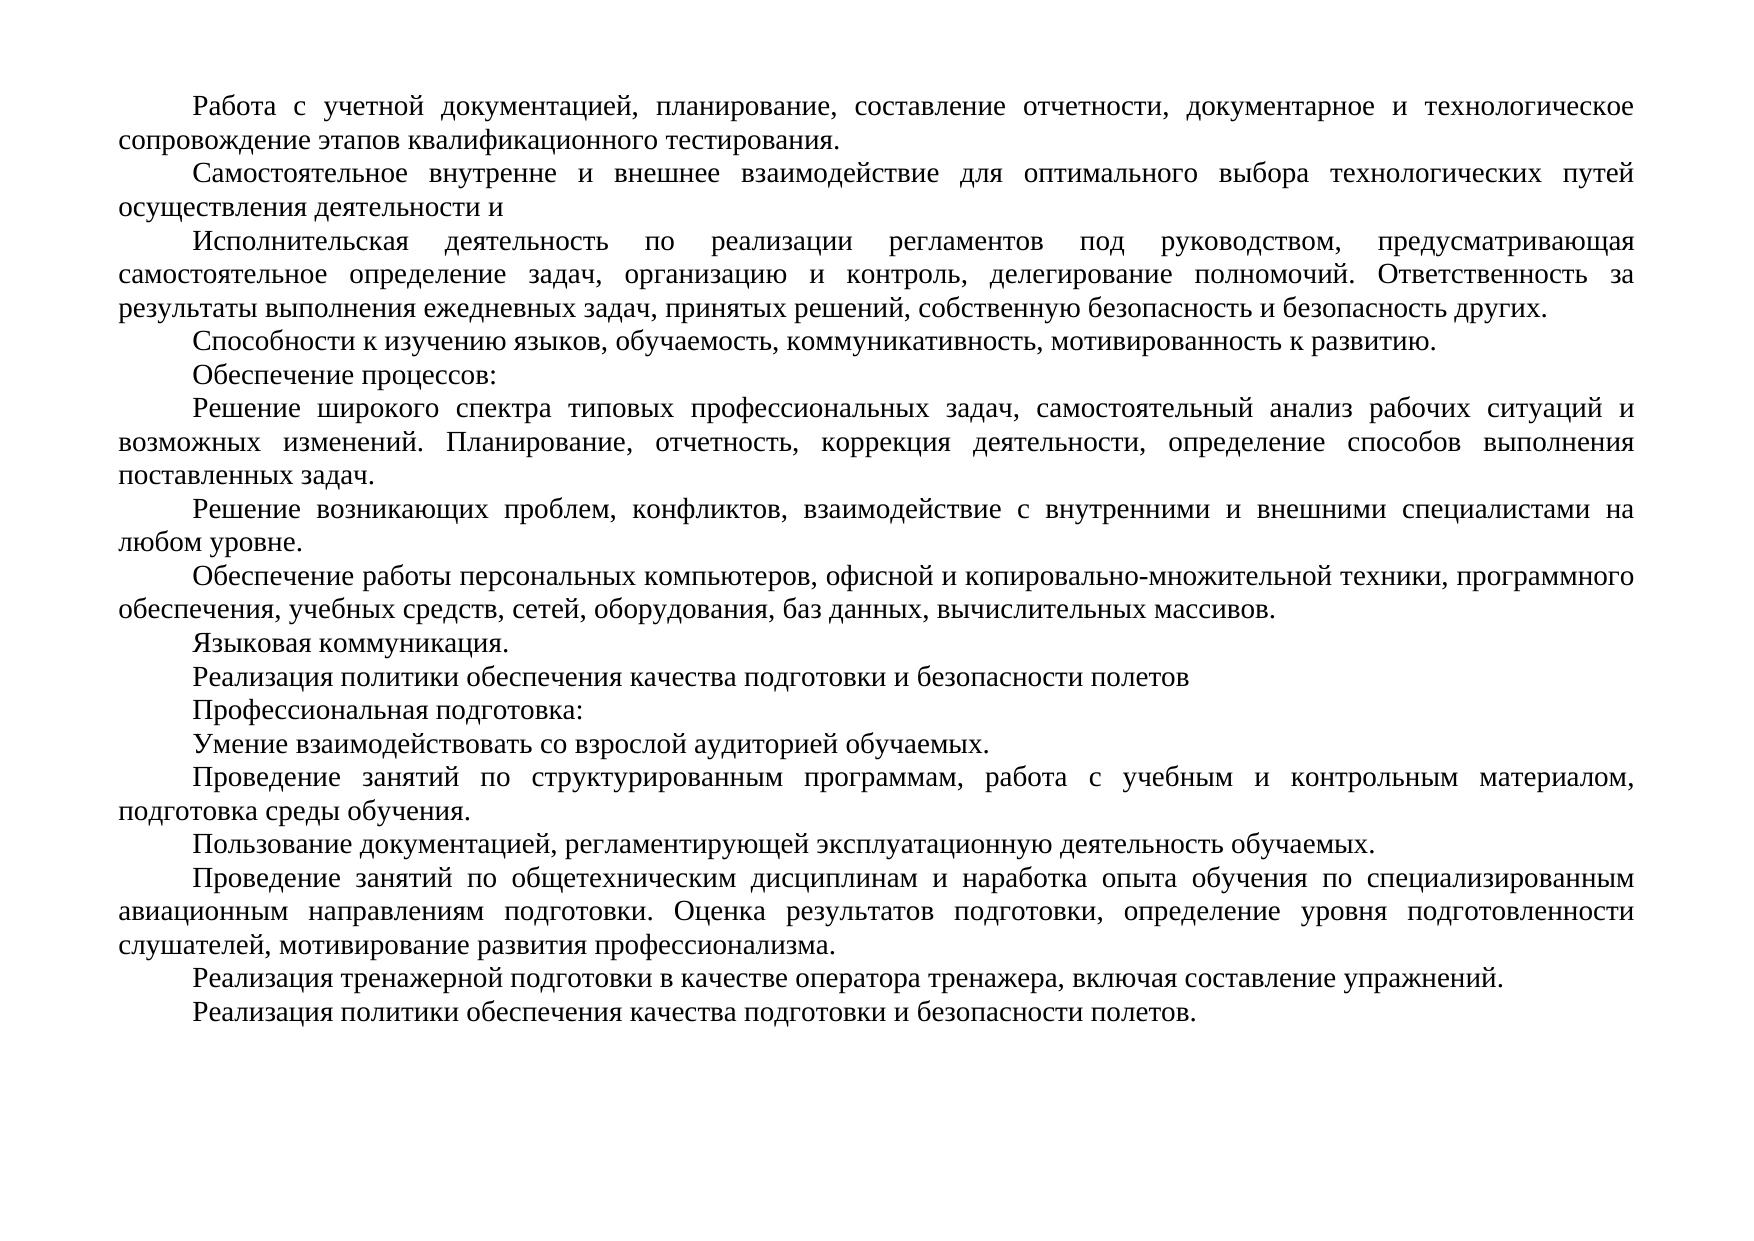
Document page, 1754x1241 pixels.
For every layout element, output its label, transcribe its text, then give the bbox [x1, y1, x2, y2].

text Обеспечение процессов: [118, 357, 1636, 390]
text Исполнительская деятельность по реализации регламентов под руководством, предусматривающая самостоятельное определение задач, организацию и контроль, делегирование полномочий. Ответственность за результаты выполнения ежедневных задач, принятых решений, собственную безопасность и безопасность других. [118, 223, 1636, 323]
text Проведение занятий по общетехническим дисциплинам и наработка опыта обучения по специализированным авиационным направлениям подготовки. Оценка результатов подготовки, определение уровня подготовленности слушателей, мотивирование развития профессионализма. [118, 860, 1636, 961]
text Обеспечение работы персональных компьютеров, офисной и копировально-множительной техники, программного обеспечения, учебных средств, сетей, оборудования, баз данных, вычислительных массивов. [118, 558, 1636, 625]
text Пользование документацией, регламентирующей эксплуатационную деятельность обучаемых. [118, 826, 1636, 860]
text Реализация политики обеспечения качества подготовки и безопасности полетов [118, 659, 1636, 692]
text Профессиональная подготовка: [118, 692, 1636, 726]
text Решение возникающих проблем, конфликтов, взаимодействие с внутренними и внешними специалистами на любом уровне. [118, 491, 1636, 558]
text Способности к изучению языков, обучаемость, коммуникативность, мотивированность к развитию. [118, 323, 1636, 357]
text Реализация тренажерной подготовки в качестве оператора тренажера, включая составление упражнений. [118, 961, 1636, 994]
text Умение взаимодействовать со взрослой аудиторией обучаемых. [118, 726, 1636, 759]
text Языковая коммуникация. [118, 625, 1636, 659]
text Работа с учетной документацией, планирование, составление отчетности, документарное и технологическое сопровождение этапов квалификационного тестирования. [118, 88, 1636, 156]
text Проведение занятий по структурированным программам, работа с учебным и контрольным материалом, подготовка среды обучения. [118, 759, 1636, 826]
text Самостоятельное внутренне и внешнее взаимодействие для оптимального выбора технологических путей осуществления деятельности и [118, 156, 1636, 223]
text Реализация политики обеспечения качества подготовки и безопасности полетов. [118, 994, 1636, 1028]
text Решение широкого спектра типовых профессиональных задач, самостоятельный анализ рабочих ситуаций и возможных изменений. Планирование, отчетность, коррекция деятельности, определение способов выполнения поставленных задач. [118, 390, 1636, 491]
